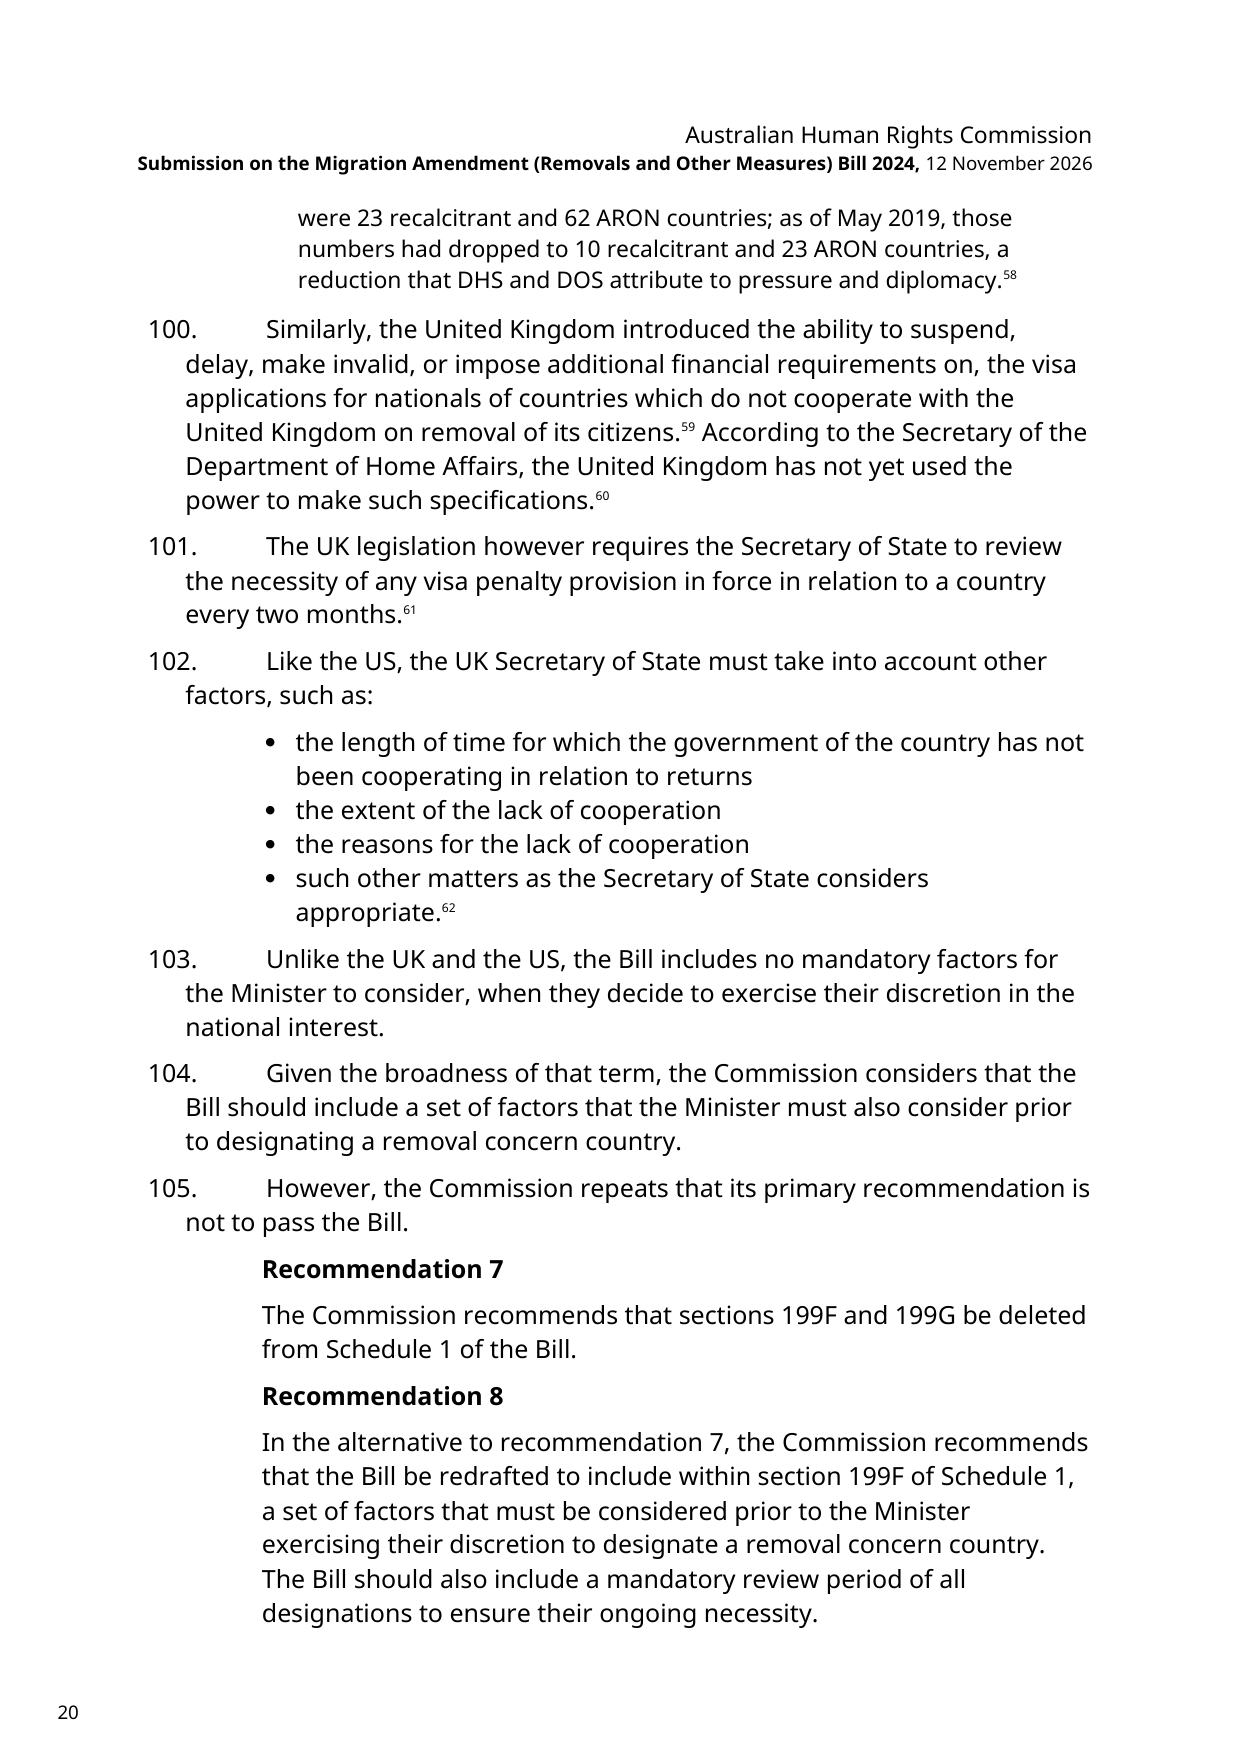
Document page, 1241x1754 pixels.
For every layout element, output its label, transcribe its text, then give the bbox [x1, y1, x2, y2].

list Similarly, the United Kingdom introduced the ability to suspend, delay, make invalid, or impose additional financial requirements on, the visa applications for nationals of countries which do not cooperate with the United Kingdom on removal of its citizens. According to the Secretary of the Department of Home Affairs, the United Kingdom has not yet used the power to make such specifications. [148, 312, 1092, 517]
list such other matters as the Secretary of State considers appropriate. [266, 861, 1092, 929]
list The Commission recommends that sections 199F and 199G be deleted from Schedule 1 of the Bill. [262, 1298, 1092, 1366]
list the extent of the lack of cooperation [266, 792, 1092, 827]
list Unlike the UK and the US, the Bill includes no mandatory factors for the Minister to consider, when they decide to exercise their discretion in the national interest. [148, 941, 1092, 1043]
list Like the US, the UK Secretary of State must take into account other factors, such as: [148, 644, 1092, 712]
list The UK legislation however requires the Secretary of State to review the necessity of any visa penalty provision in force in relation to a country every two months. [148, 529, 1092, 631]
list the length of time for which the government of the country has not been cooperating in relation to returns [266, 724, 1092, 792]
list Recommendation 8 [262, 1378, 1092, 1412]
list the reasons for the lack of cooperation [266, 827, 1092, 861]
list Recommendation 7 [262, 1251, 1092, 1285]
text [298, 202, 1092, 296]
list However, the Commission repeats that its primary recommendation is not to pass the Bill. [148, 1171, 1092, 1239]
list In the alternative to recommendation 7, the Commission recommends that the Bill be redrafted to include within section 199F of Schedule 1, a set of factors that must be considered prior to the Minister exercising their discretion to designate a removal concern country. The Bill should also include a mandatory review period of all designations to ensure their ongoing necessity. [262, 1425, 1092, 1629]
list Given the broadness of that term, the Commission considers that the Bill should include a set of factors that the Minister must also consider prior to designating a removal concern country. [148, 1056, 1092, 1158]
